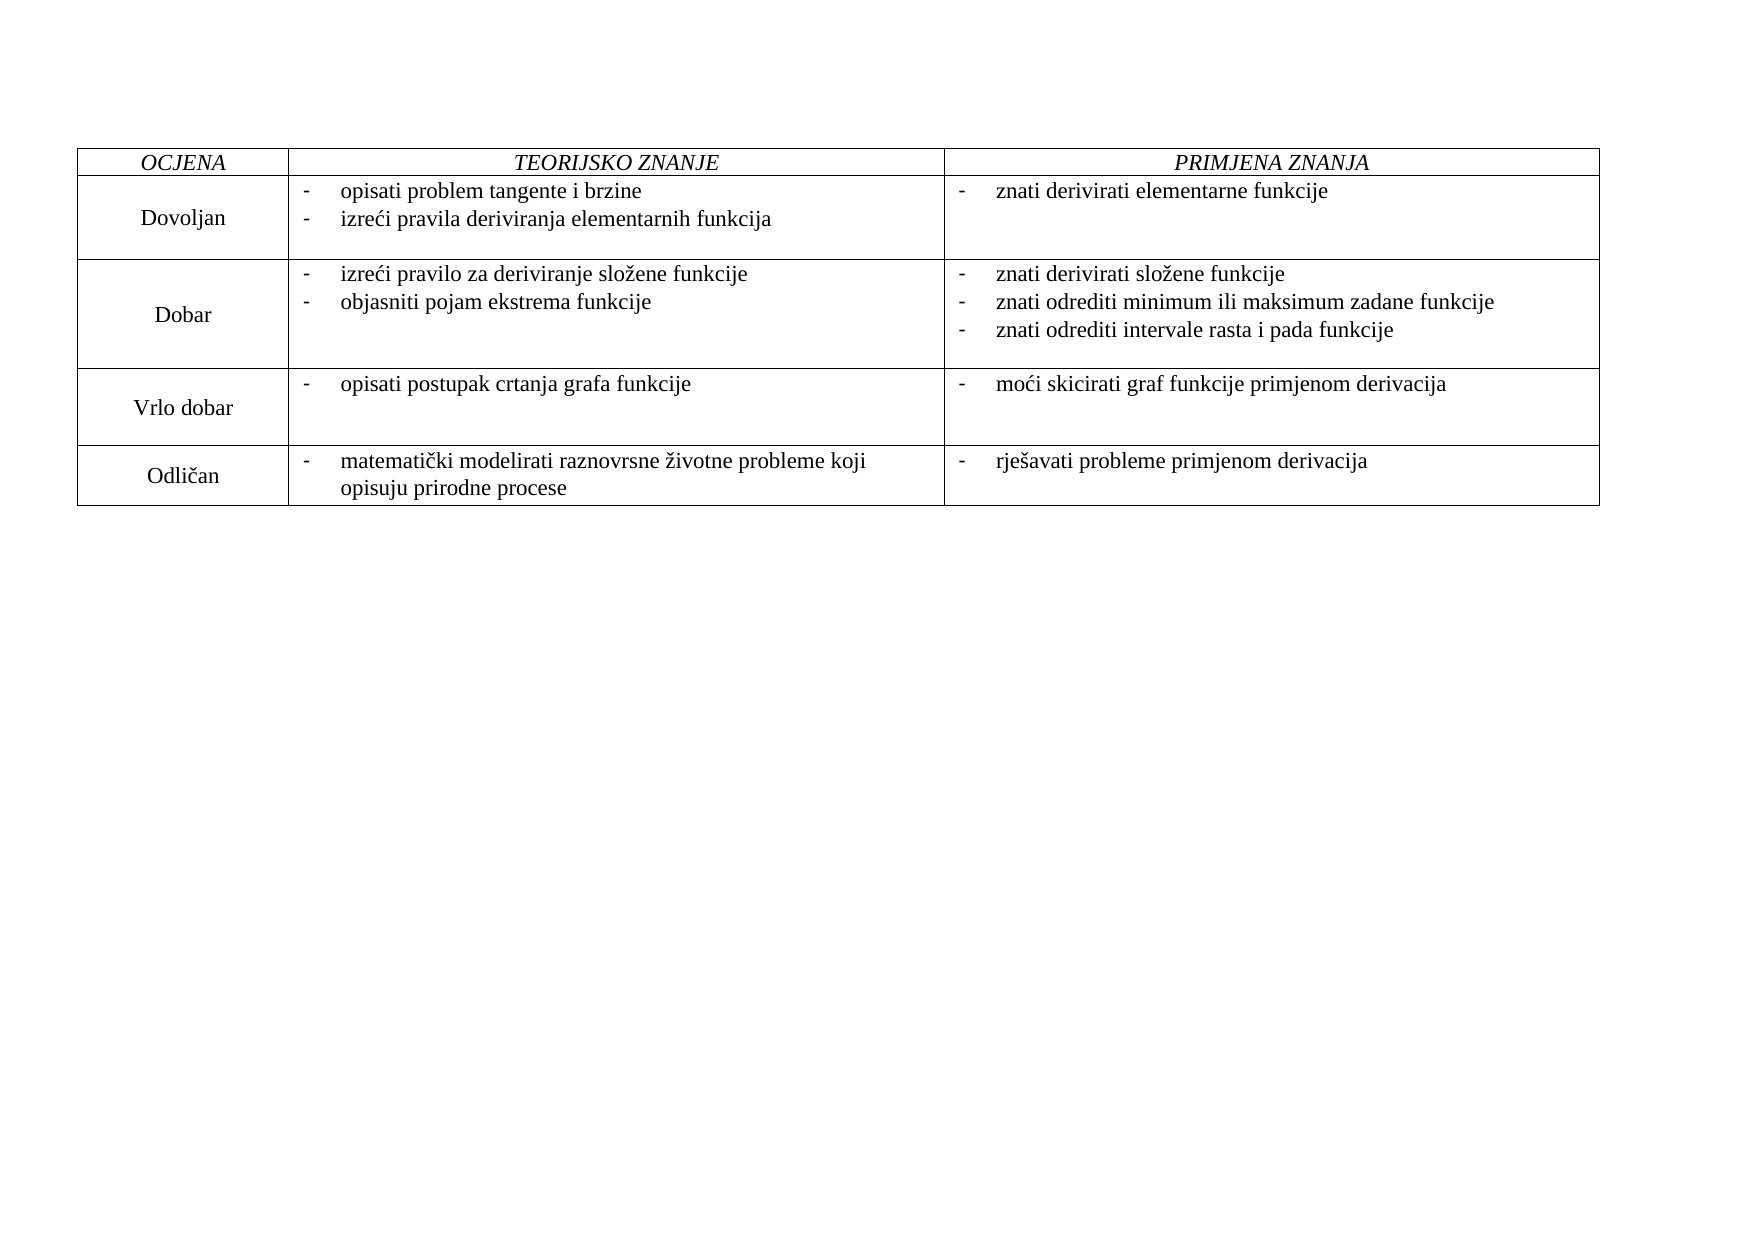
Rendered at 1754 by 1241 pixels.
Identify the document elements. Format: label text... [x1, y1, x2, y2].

table_header OCJENA [78, 149, 288, 175]
table_cell rješavati probleme primjenom derivacija [945, 446, 1599, 505]
table_cell moći skicirati graf funkcije primjenom derivacija [945, 369, 1599, 445]
table_cell znati derivirati elementarne funkcije [945, 176, 1599, 258]
table_cell opisati postupak crtanja grafa funkcije [289, 369, 944, 445]
table_cell Dobar [78, 260, 288, 368]
table_cell Vrlo dobar [78, 369, 288, 445]
table_cell matematički modelirati raznovrsne životne probleme koji opisuju prirodne procese [289, 446, 944, 505]
table_cell opisati problem tangente i brzine izreći pravila deriviranja elementarnih funkcija [289, 176, 944, 258]
table_cell izreći pravilo za deriviranje složene funkcije objasniti pojam ekstrema funkcije [289, 260, 944, 368]
table_header PRIMJENA ZNANJA [945, 149, 1599, 175]
table_cell Odličan [78, 446, 288, 505]
table_header TEORIJSKO ZNANJE [289, 149, 944, 175]
table_cell znati derivirati složene funkcije znati odrediti minimum ili maksimum zadane funkcije znati odrediti intervale rasta i pada funkcije [945, 260, 1599, 368]
table_cell Dovoljan [78, 176, 288, 258]
